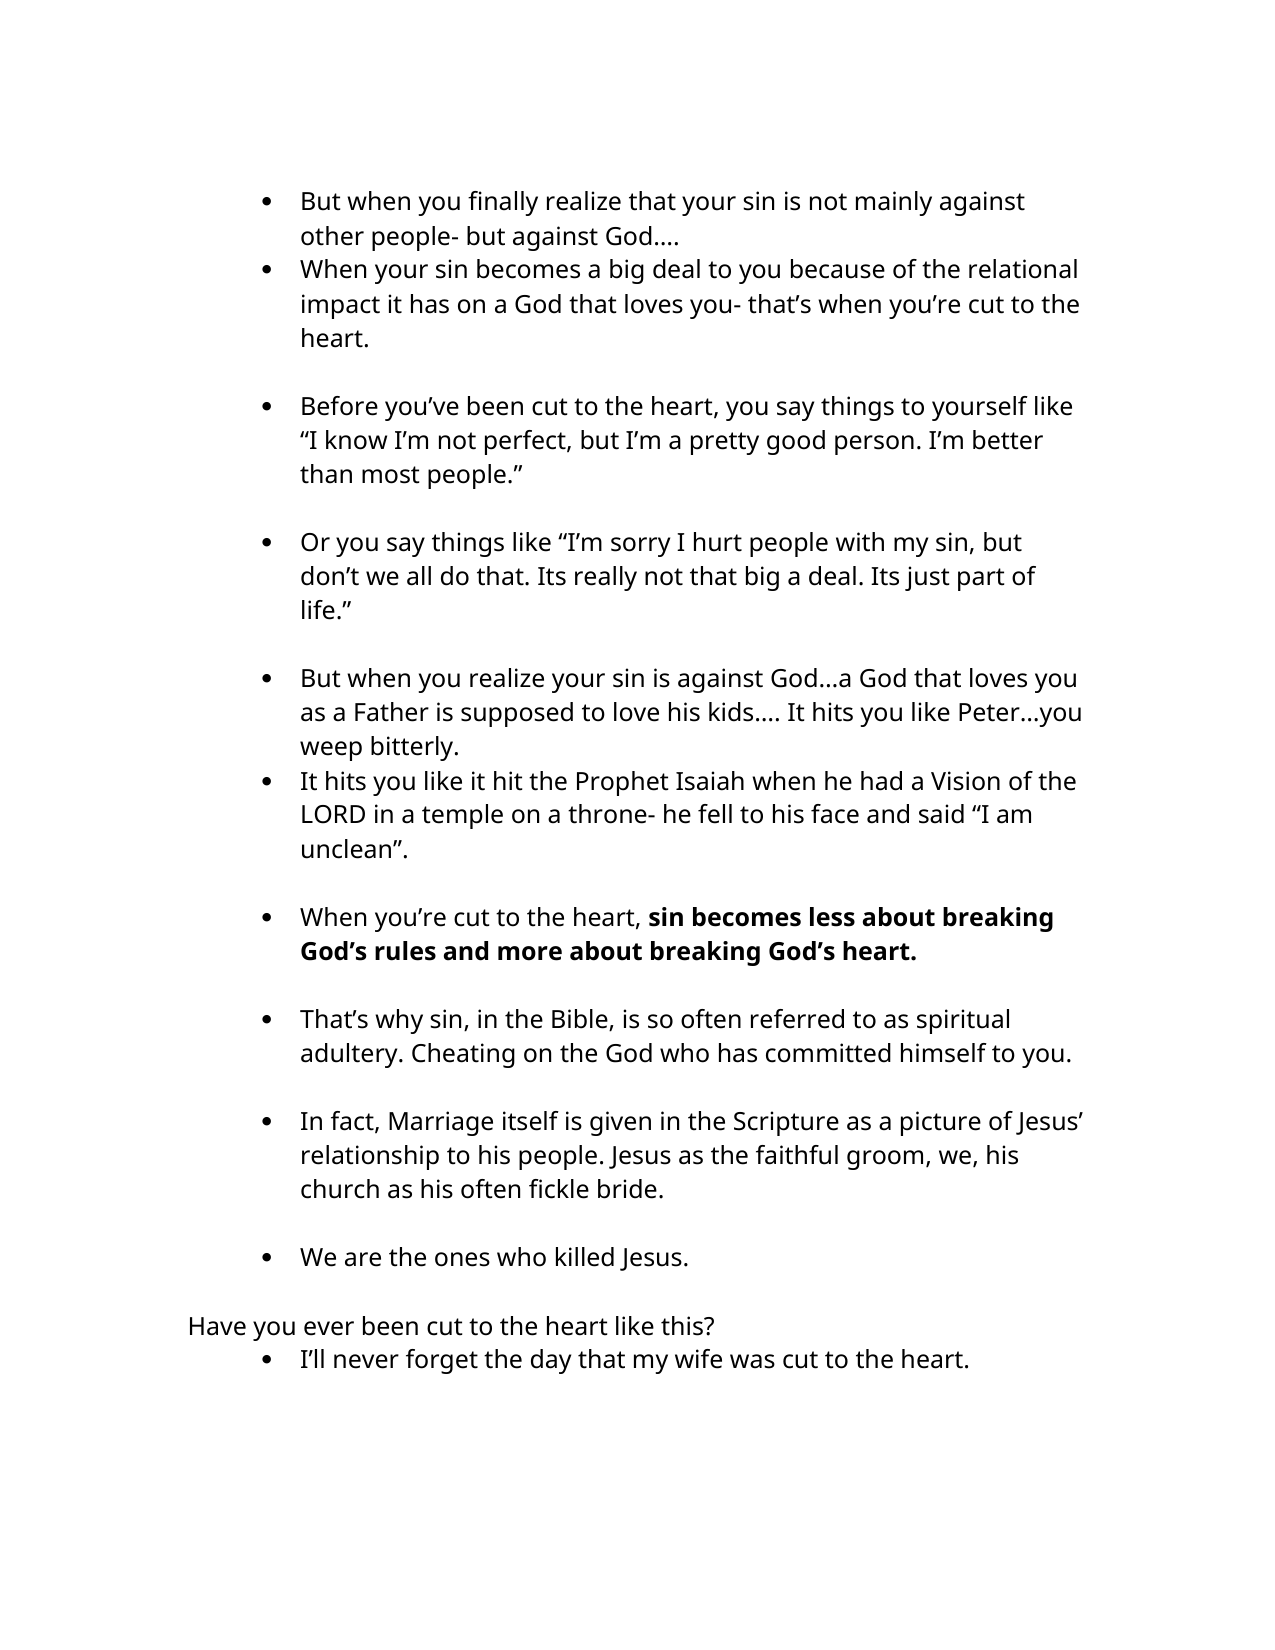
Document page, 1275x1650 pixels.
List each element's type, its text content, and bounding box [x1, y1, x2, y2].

text I’ll never forget the day that my wife was cut to the heart. [262, 1342, 1087, 1376]
text When you’re cut to the heart, sin becomes less about breaking God’s rules and more about breaking God’s heart. [262, 899, 1087, 967]
text But when you finally realize that your sin is not mainly against other people- but against God…. [262, 184, 1087, 252]
text Or you say things like “I’m sorry I hurt people with my sin, but don’t we all do that. Its really not that big a deal. Its just part of life.” [262, 525, 1087, 627]
text In fact, Marriage itself is given in the Scripture as a picture of Jesus’ relationship to his people. Jesus as the faithful groom, we, his church as his often fickle bride. [262, 1104, 1087, 1206]
text Have you ever been cut to the heart like this? [187, 1308, 1087, 1342]
text It hits you like it hit the Prophet Isaiah when he had a Vision of the LORD in a temple on a throne- he fell to his face and said “I am unclean”. [262, 763, 1087, 865]
text When your sin becomes a big deal to you because of the relational impact it has on a God that loves you- that’s when you’re cut to the heart. [262, 252, 1087, 354]
text But when you realize your sin is against God…a God that loves you as a Father is supposed to love his kids…. It hits you like Peter…you weep bitterly. [262, 661, 1087, 763]
text That’s why sin, in the Bible, is so often referred to as spiritual adultery. Cheating on the God who has committed himself to you. [262, 1002, 1087, 1070]
text We are the ones who killed Jesus. [262, 1240, 1087, 1274]
text Before you’ve been cut to the heart, you say things to yourself like “I know I’m not perfect, but I’m a pretty good person. I’m better than most people.” [262, 388, 1087, 491]
